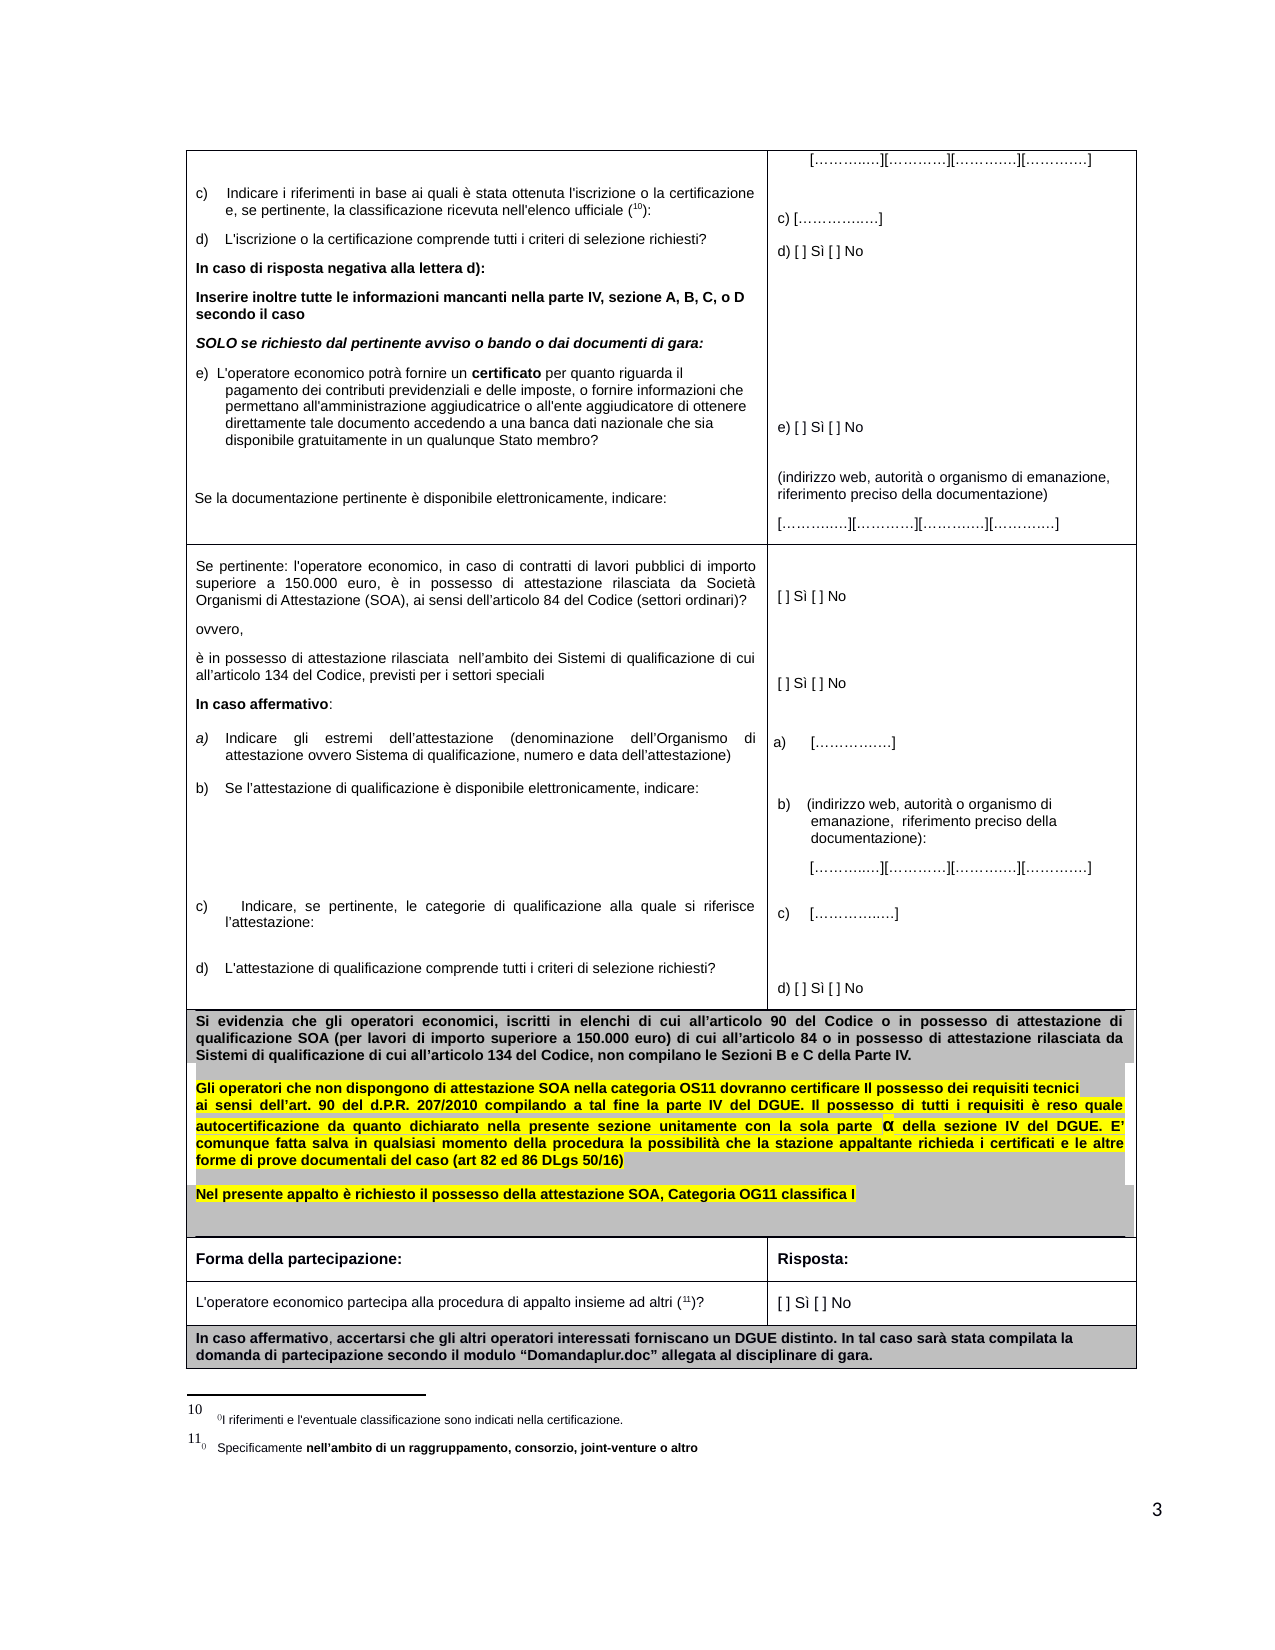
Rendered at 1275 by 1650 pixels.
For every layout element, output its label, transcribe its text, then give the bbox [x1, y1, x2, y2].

table_cell [ ] Sì [ ] No [768, 1282, 1136, 1325]
table_cell Se pertinente: l'operatore economico, in caso di contratti di lavori pubblici di importo superiore a 150.000 euro, è in possesso di attestazione rilasciata da Società Organismi di Attestazione (SOA), ai sensi dell’articolo 84 del Codice (settori ordinari)? ovvero, è in possesso di attestazione rilasciata nell’ambito dei Sistemi di qualificazione di cui all’articolo 134 del Codice, previsti per i settori speciali In caso affermativo: Indicare gli estremi dell’attestazione (denominazione dell’Organismo di attestazione ovvero Sistema di qualificazione, numero e data dell’attestazione) b) Se l’attestazione di qualificazione è disponibile elettronicamente, indicare: c) Indicare, se pertinente, le categorie di qualificazione alla quale si riferisce l’attestazione: d) L'attestazione di qualificazione comprende tutti i criteri di selezione richiesti? [187, 545, 767, 1009]
table_cell In caso affermativo, accertarsi che gli altri operatori interessati forniscano un DGUE distinto. In tal caso sarà stata compilata la domanda di partecipazione secondo il modulo “Domandaplur.doc” allegata al disciplinare di gara. [187, 1326, 1136, 1368]
table_cell Forma della partecipazione: [187, 1238, 767, 1281]
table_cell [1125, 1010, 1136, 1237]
table_cell [ ] Sì [ ] No [ ] Sì [ ] No [………….…] b) (indirizzo web, autorità o organismo di emanazione, riferimento preciso della documentazione): [………..…][…………][……….…][……….…] c) […………..…] d) [ ] Sì [ ] No [768, 545, 1136, 1009]
table_cell Risposta: [768, 1238, 1136, 1281]
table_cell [187, 151, 767, 544]
table_cell L'operatore economico partecipa alla procedura di appalto insieme ad altri ()? [187, 1282, 767, 1325]
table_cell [768, 151, 1136, 544]
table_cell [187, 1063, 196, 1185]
